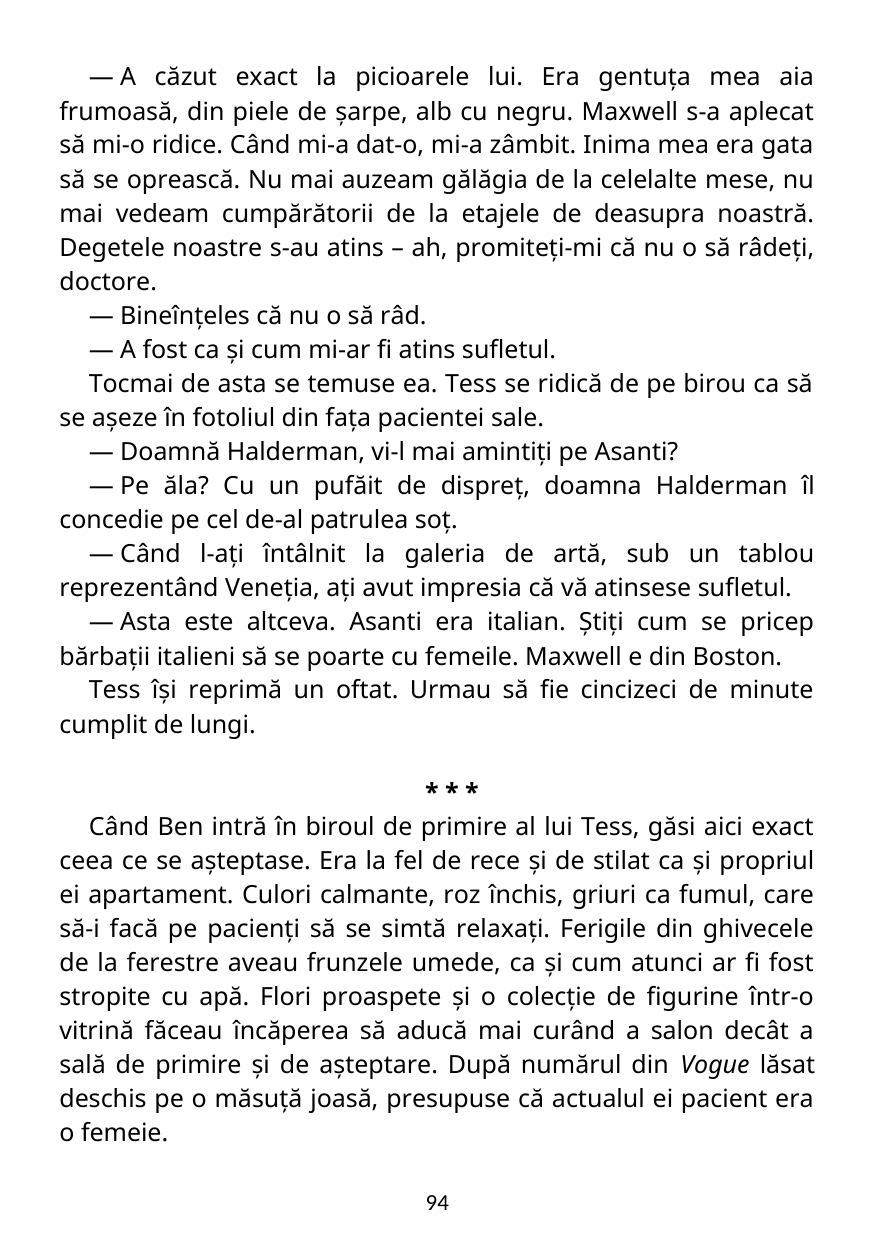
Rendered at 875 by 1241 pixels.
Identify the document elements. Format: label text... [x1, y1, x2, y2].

text Când Ben intră în biroul de primire al lui Tess, găsi aici exact ceea ce se aşteptase. Era la fel de rece şi de stilat ca şi propriul ei apartament. Culori calmante, roz închis, griuri ca fumul, care să-i facă pe pacienţi să se simtă relaxaţi. Ferigile din ghivecele de la ferestre aveau frunzele umede, ca şi cum atunci ar fi fost stropite cu apă. Flori proaspete şi o colecţie de figurine într-o vitrină făceau încăperea să aducă mai curând a salon decât a sală de primire şi de aşteptare. După numărul din Vogue lăsat deschis pe o măsuţă joasă, presupuse că actualul ei pacient era o femeie. [59, 808, 815, 1149]
text — Bineînţeles că nu o să râd. [59, 297, 815, 332]
text — A căzut exact la picioarele lui. Era gentuţa mea aia frumoasă, din piele de şarpe, alb cu negru. Maxwell s-a aplecat să mi-o ridice. Când mi-a dat-o, mi-a zâmbit. Inima mea era gata să se oprească. Nu mai auzeam gălăgia de la celelalte mese, nu mai vedeam cumpărătorii de la etajele de deasupra noastră. Degetele noastre s-au atins – ah, promiteţi-mi că nu o să râdeţi, doctore. [59, 59, 815, 297]
text Tess îşi reprimă un oftat. Urmau să fie cincizeci de minute cumplit de lungi. [59, 672, 815, 740]
text — A fost ca şi cum mi-ar fi atins sufletul. [59, 332, 815, 366]
text * * * [59, 774, 815, 808]
text Tocmai de asta se temuse ea. Tess se ridică de pe birou ca să se aşeze în fotoliul din faţa pacientei sale. [59, 366, 815, 434]
text — Pe ăla? Cu un pufăit de dispreţ, doamna Halderman îl concedie pe cel de-al patrulea soţ. [59, 468, 815, 536]
text — Doamnă Halderman, vi-l mai amintiţi pe Asanti? [59, 434, 815, 468]
text — Asta este altceva. Asanti era italian. Ştiţi cum se pricep bărbaţii italieni să se poarte cu femeile. Maxwell e din Boston. [59, 604, 815, 672]
text — Când l-aţi întâlnit la galeria de artă, sub un tablou reprezentând Veneţia, aţi avut impresia că vă atinsese sufletul. [59, 536, 815, 604]
